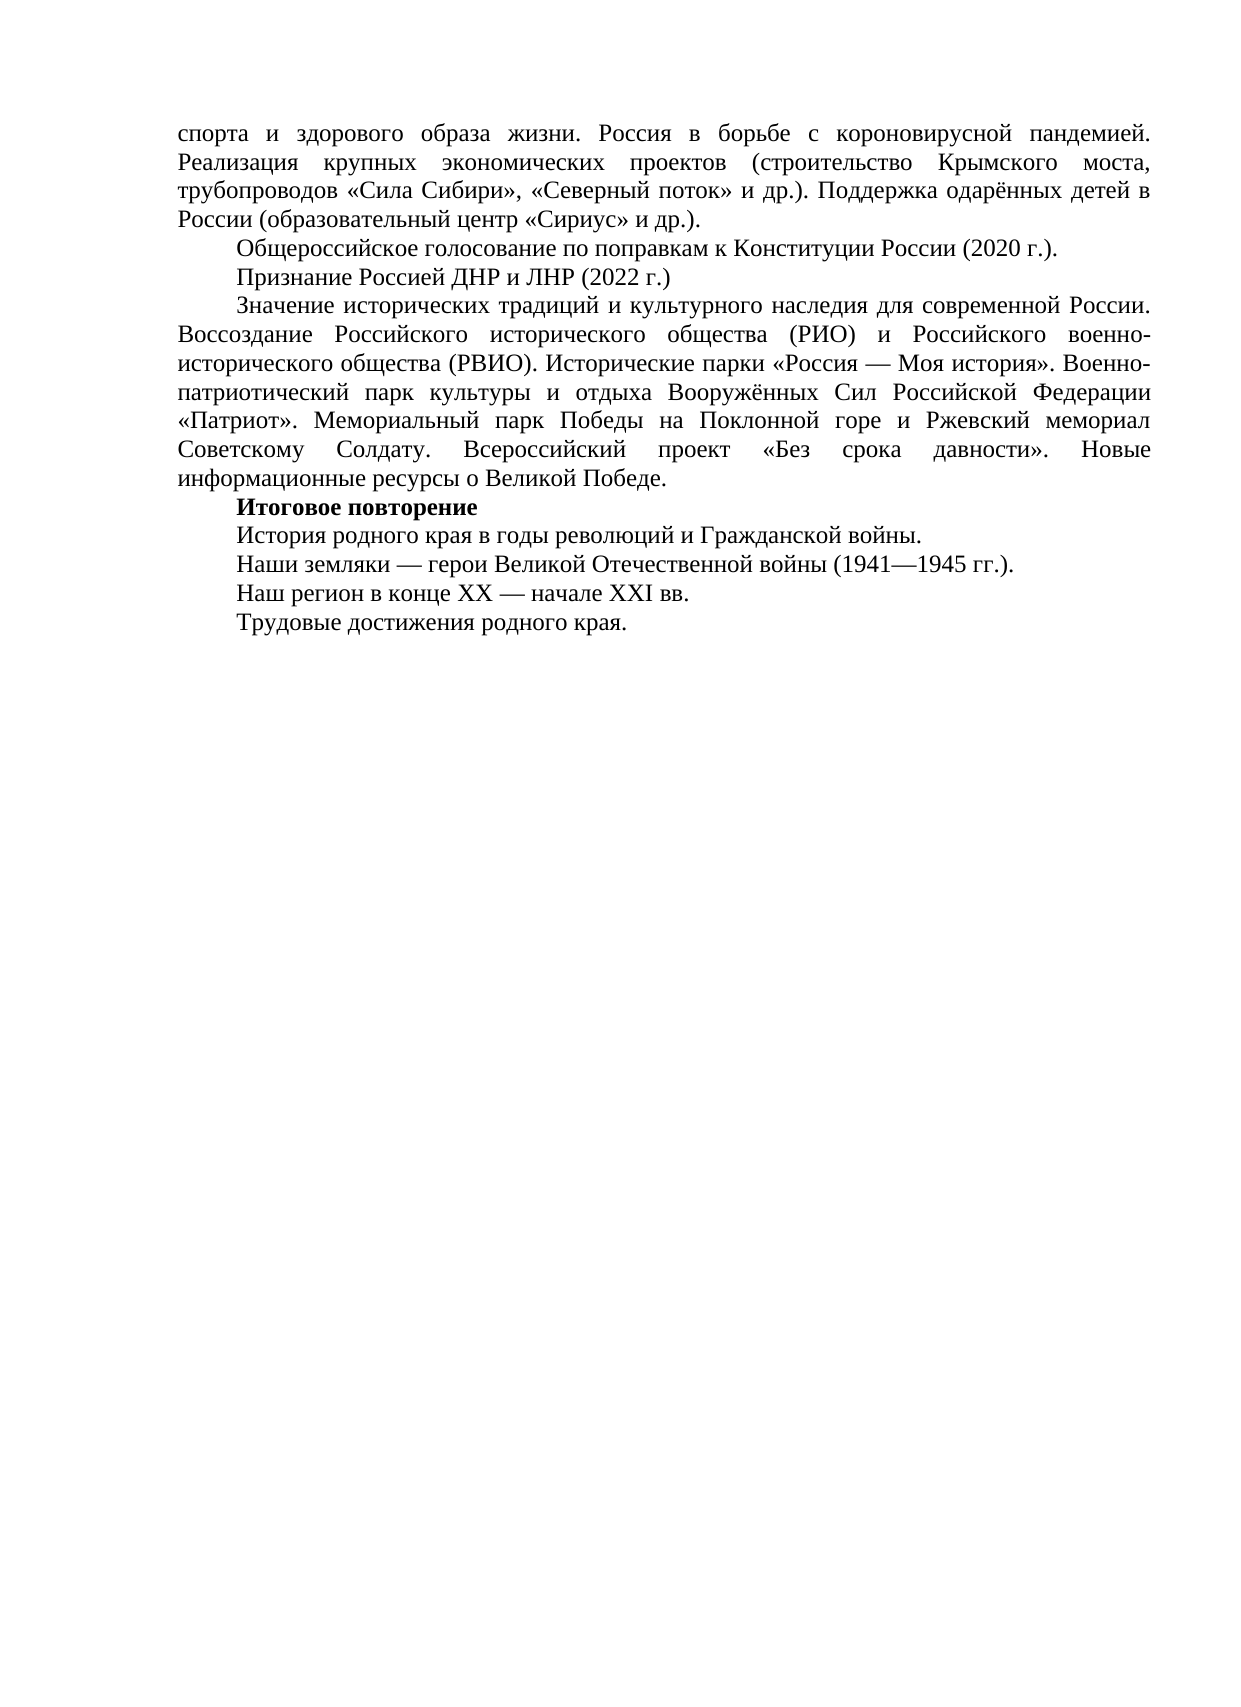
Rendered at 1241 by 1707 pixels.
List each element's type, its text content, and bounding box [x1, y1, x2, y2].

text Наш регион в конце XX — начале XXI вв. [177, 578, 1152, 607]
text Трудовые достижения родного края. [177, 607, 1152, 636]
text Значение исторических традиций и культурного наследия для современной России. Воссоздание Российского исторического общества (РИО) и Российского военно-исторического общества (РВИО). Исторические парки «Россия — Моя история». Военно-патриотический парк культуры и отдыха Вооружённых Сил Российской Федерации «Патриот». Мемориальный парк Победы на Поклонной горе и Ржевский мемориал Советскому Солдату. Всероссийский проект «Без срока давности». Новые информационные ресурсы о Великой Победе. [177, 291, 1152, 492]
text Признание Россией ДНР и ЛНР (2022 г.) [177, 262, 1152, 291]
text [177, 118, 1152, 233]
text Итоговое повторение [177, 492, 1152, 521]
text Общероссийское голосование по поправкам к Конституции России (2020 г.). [177, 233, 1152, 262]
text Наши земляки — герои Великой Отечественной войны (1941—1945 гг.). [177, 549, 1152, 578]
text История родного края в годы революций и Гражданской войны. [177, 521, 1152, 549]
